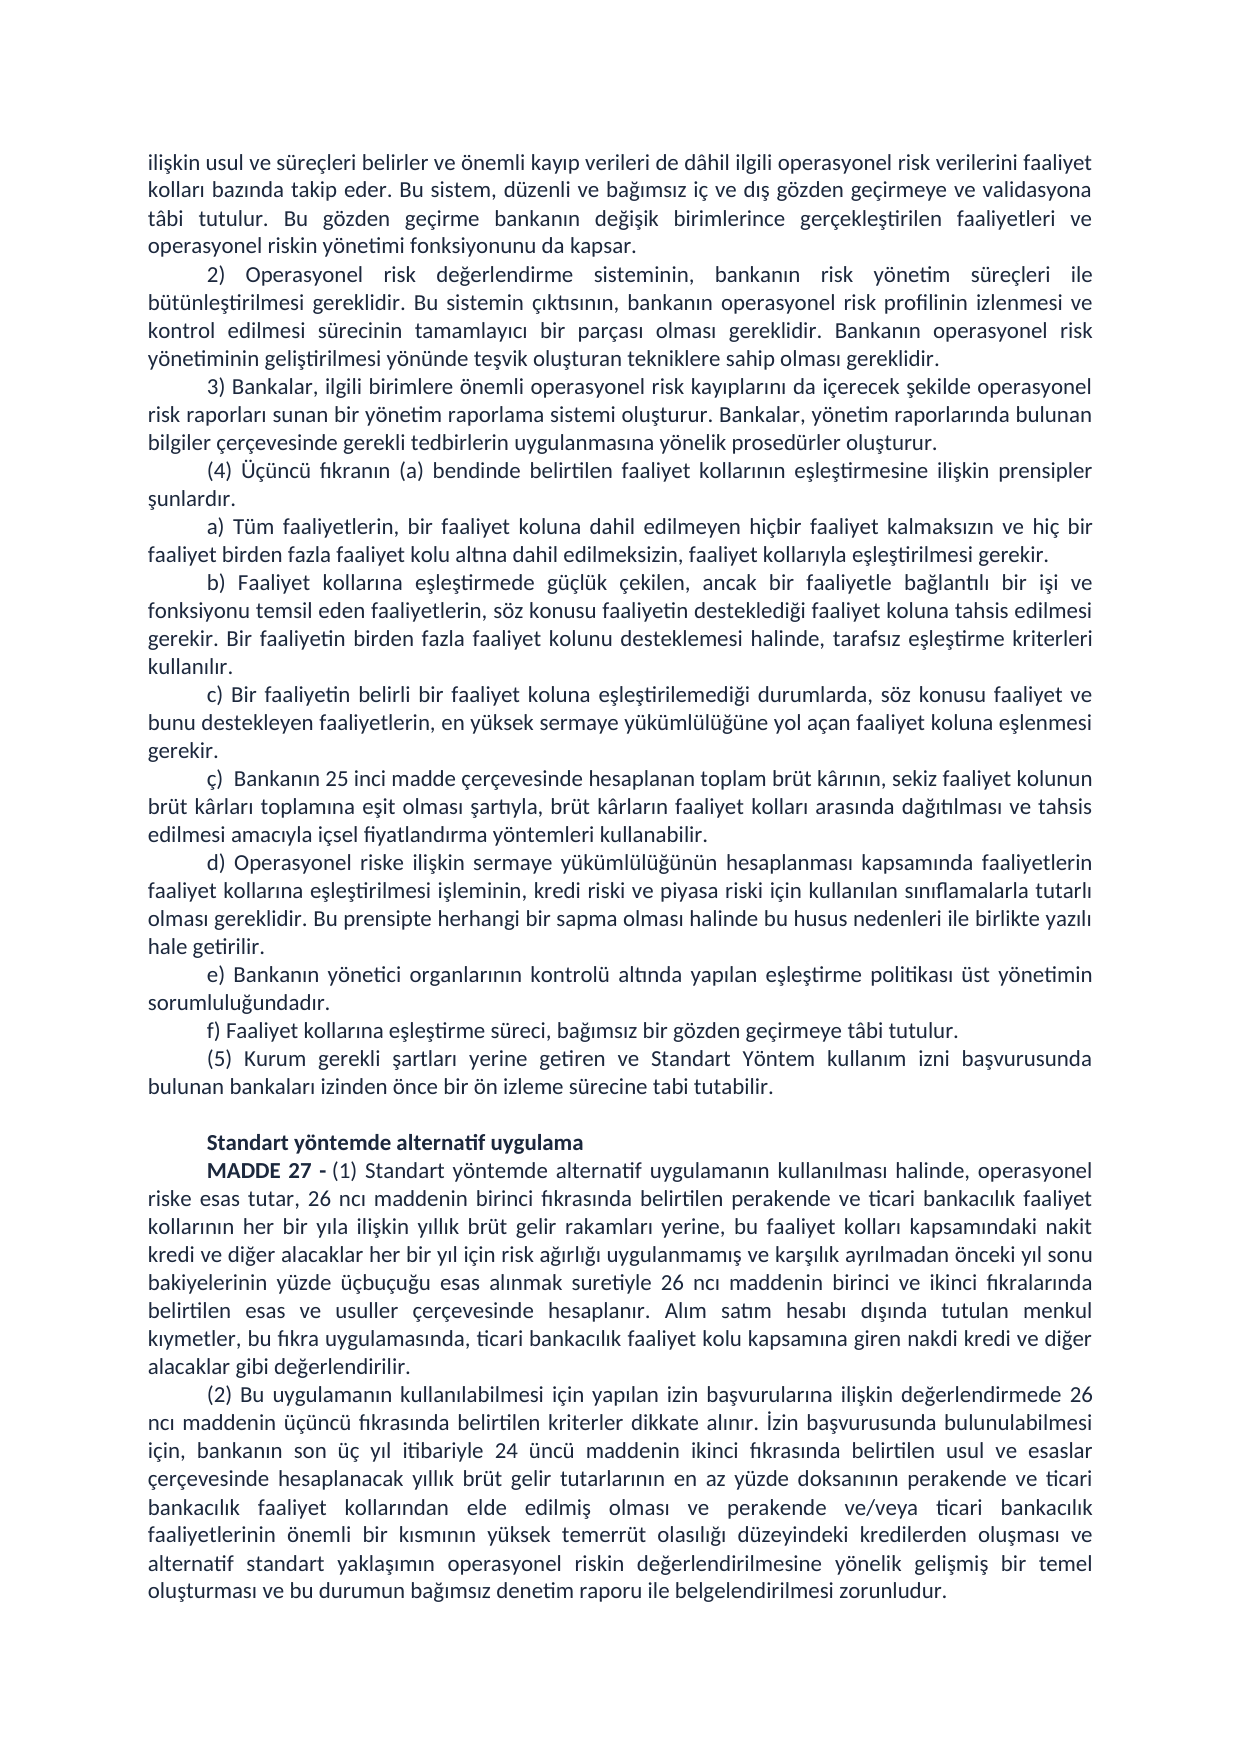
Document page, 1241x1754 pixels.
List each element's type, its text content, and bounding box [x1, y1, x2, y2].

text c) Bir faaliyetin belirli bir faaliyet koluna eşleştirilemediği durumlarda, söz konusu faaliyet ve bunu destekleyen faaliyetlerin, en yüksek sermaye yükümlülüğüne yol açan faaliyet koluna eşlenmesi gerekir. [148, 680, 1093, 764]
text Standart yöntemde alternatif uygulama [148, 1128, 1093, 1156]
text (4) Üçüncü fıkranın (a) bendinde belirtilen faaliyet kollarının eşleştirmesine ilişkin prensipler şunlardır. [148, 456, 1093, 512]
text f) Faaliyet kollarına eşleştirme süreci, bağımsız bir gözden geçirmeye tâbi tutulur. [148, 1016, 1093, 1044]
text ç) Bankanın 25 inci madde çerçevesinde hesaplanan toplam brüt kârının, sekiz faaliyet kolunun brüt kârları toplamına eşit olması şartıyla, brüt kârların faaliyet kolları arasında dağıtılması ve tahsis edilmesi amacıyla içsel fiyatlandırma yöntemleri kullanabilir. [148, 764, 1093, 848]
text MADDE 27 - (1) Standart yöntemde alternatif uygulamanın kullanılması halinde, operasyonel riske esas tutar, 26 ncı maddenin birinci fıkrasında belirtilen perakende ve ticari bankacılık faaliyet kollarının her bir yıla ilişkin yıllık brüt gelir rakamları yerine, bu faaliyet kolları kapsamındaki nakit kredi ve diğer alacaklar her bir yıl için risk ağırlığı uygulanmamış ve karşılık ayrılmadan önceki yıl sonu bakiyelerinin yüzde üçbuçuğu esas alınmak suretiyle 26 ncı maddenin birinci ve ikinci fıkralarında belirtilen esas ve usuller çerçevesinde hesaplanır. Alım satım hesabı dışında tutulan menkul kıymetler, bu fıkra uygulamasında, ticari bankacılık faaliyet kolu kapsamına giren nakdi kredi ve diğer alacaklar gibi değerlendirilir. [148, 1156, 1093, 1381]
text (5) Kurum gerekli şartları yerine getiren ve Standart Yöntem kullanım izni başvurusunda bulunan bankaları izinden önce bir ön izleme sürecine tabi tutabilir. [148, 1044, 1093, 1100]
text b) Faaliyet kollarına eşleştirmede güçlük çekilen, ancak bir faaliyetle bağlantılı bir işi ve fonksiyonu temsil eden faaliyetlerin, söz konusu faaliyetin desteklediği faaliyet koluna tahsis edilmesi gerekir. Bir faaliyetin birden fazla faaliyet kolunu desteklemesi halinde, tarafsız eşleştirme kriterleri kullanılır. [148, 568, 1093, 680]
text e) Bankanın yönetici organlarının kontrolü altında yapılan eşleştirme politikası üst yönetimin sorumluluğundadır. [148, 960, 1093, 1016]
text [148, 148, 1093, 260]
text 2) Operasyonel risk değerlendirme sisteminin, bankanın risk yönetim süreçleri ile bütünleştirilmesi gereklidir. Bu sistemin çıktısının, bankanın operasyonel risk profilinin izlenmesi ve kontrol edilmesi sürecinin tamamlayıcı bir parçası olması gereklidir. Bankanın operasyonel risk yönetiminin geliştirilmesi yönünde teşvik oluşturan tekniklere sahip olması gereklidir. [148, 260, 1093, 372]
text (2) Bu uygulamanın kullanılabilmesi için yapılan izin başvurularına ilişkin değerlendirmede 26 ncı maddenin üçüncü fıkrasında belirtilen kriterler dikkate alınır. İzin başvurusunda bulunulabilmesi için, bankanın son üç yıl itibariyle 24 üncü maddenin ikinci fıkrasında belirtilen usul ve esaslar çerçevesinde hesaplanacak yıllık brüt gelir tutarlarının en az yüzde doksanının perakende ve ticari bankacılık faaliyet kollarından elde edilmiş olması ve perakende ve/veya ticari bankacılık faaliyetlerinin önemli bir kısmının yüksek temerrüt olasılığı düzeyindeki kredilerden oluşması ve alternatif standart yaklaşımın operasyonel riskin değerlendirilmesine yönelik gelişmiş bir temel oluşturması ve bu durumun bağımsız denetim raporu ile belgelendirilmesi zorunludur. [148, 1381, 1093, 1605]
text a) Tüm faaliyetlerin, bir faaliyet koluna dahil edilmeyen hiçbir faaliyet kalmaksızın ve hiç bir faaliyet birden fazla faaliyet kolu altına dahil edilmeksizin, faaliyet kollarıyla eşleştirilmesi gerekir. [148, 512, 1093, 568]
text d) Operasyonel riske ilişkin sermaye yükümlülüğünün hesaplanması kapsamında faaliyetlerin faaliyet kollarına eşleştirilmesi işleminin, kredi riski ve piyasa riski için kullanılan sınıflamalarla tutarlı olması gereklidir. Bu prensipte herhangi bir sapma olması halinde bu husus nedenleri ile birlikte yazılı hale getirilir. [148, 848, 1093, 960]
text 3) Bankalar, ilgili birimlere önemli operasyonel risk kayıplarını da içerecek şekilde operasyonel risk raporları sunan bir yönetim raporlama sistemi oluşturur. Bankalar, yönetim raporlarında bulunan bilgiler çerçevesinde gerekli tedbirlerin uygulanmasına yönelik prosedürler oluşturur. [148, 372, 1093, 456]
